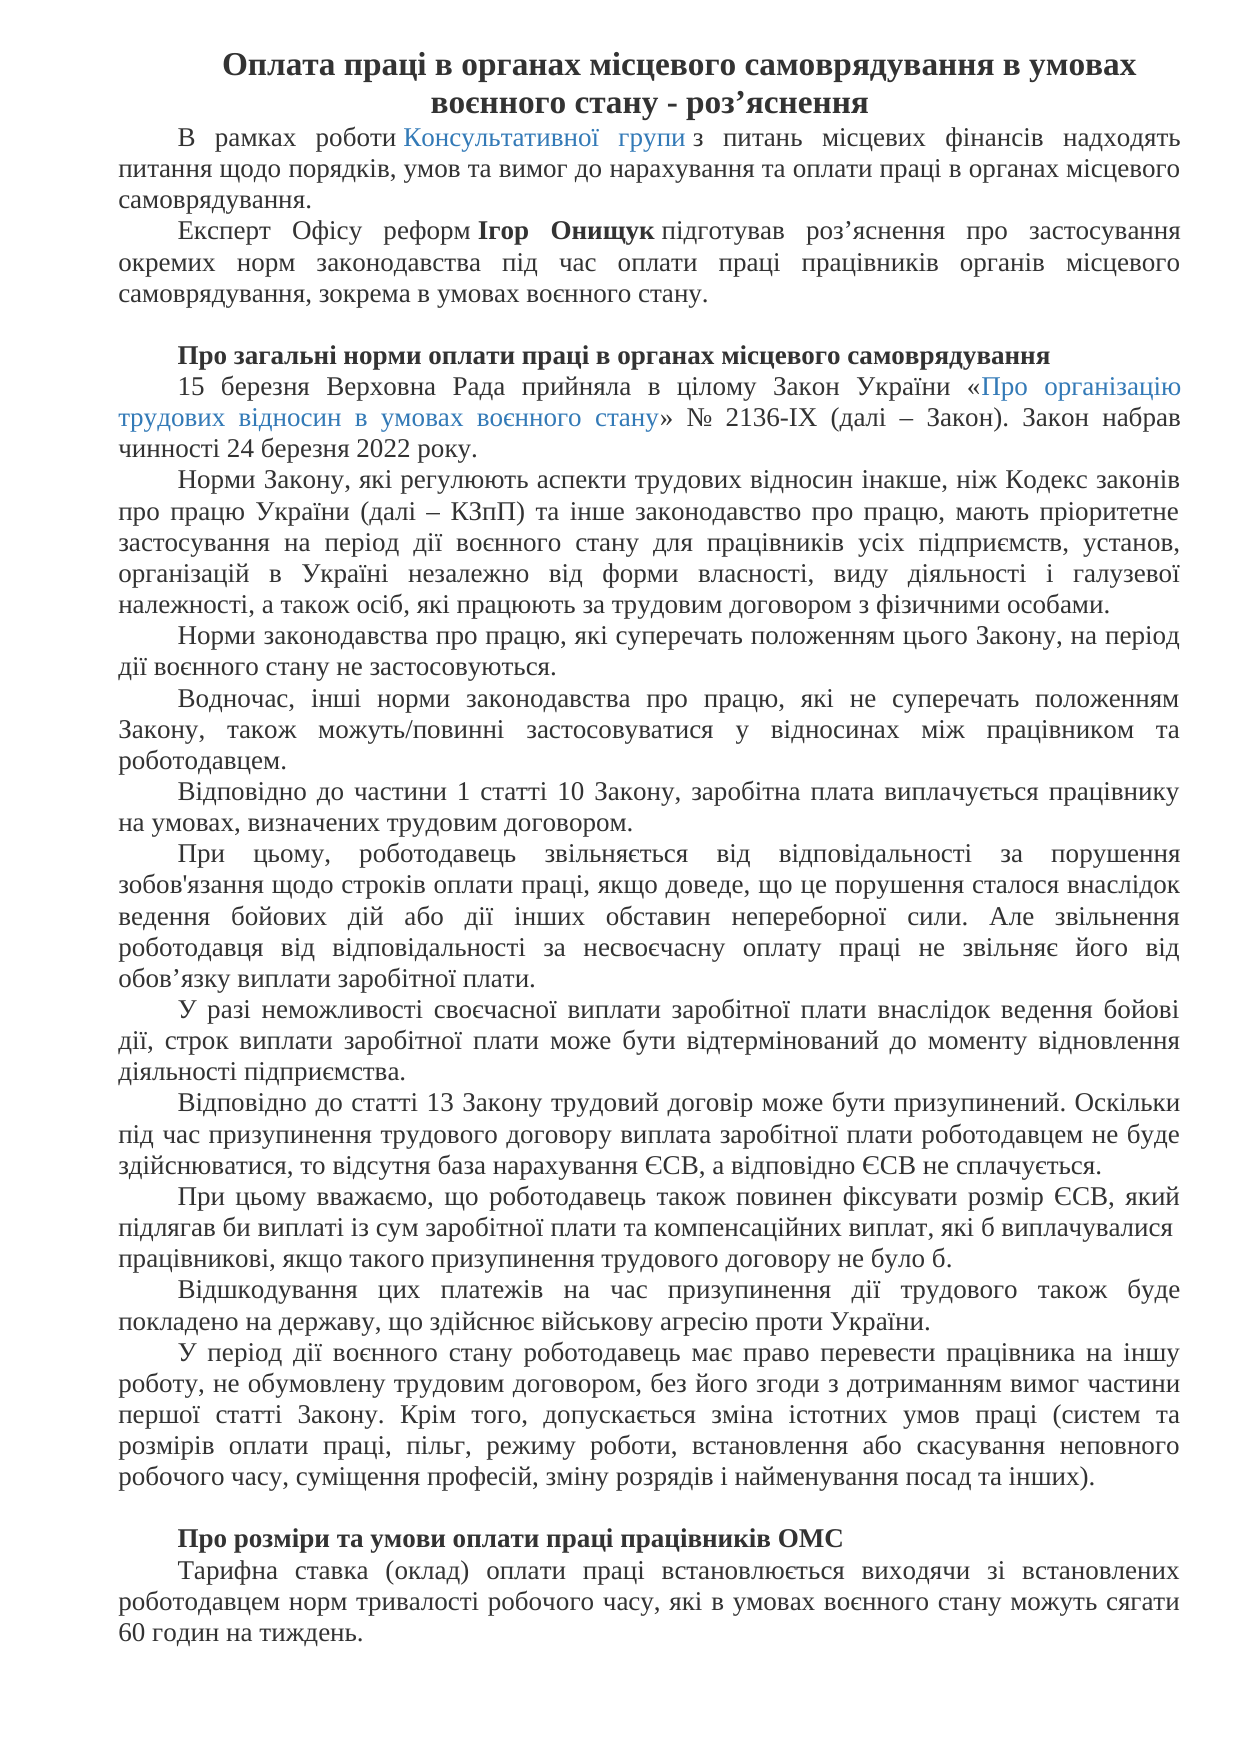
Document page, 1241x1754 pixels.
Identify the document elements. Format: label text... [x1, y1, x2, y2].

text Тарифна ставка (оклад) оплати праці встановлюється виходячи зі встановлених роботодавцем норм тривалості робочого часу, які в умовах воєнного стану можуть сягати 60 годин на тиждень. [118, 1554, 1181, 1647]
text Про загальні норми оплати праці в органах місцевого самоврядування [118, 339, 1181, 370]
text У разі неможливості своєчасної виплати заробітної плати внаслідок ведення бойові дії, строк виплати заробітної плати може бути відтермінований до моменту відновлення діяльності підприємства. [118, 993, 1181, 1087]
text Водночас, інші норми законодавства про працю, які не суперечать положенням Закону, також можуть/повинні застосовуватися у відносинах між працівником та роботодавцем. [118, 682, 1181, 775]
text Відповідно до частини 1 статті 10 Закону, заробітна плата виплачується працівнику на умовах, визначених трудовим договором. [118, 775, 1181, 837]
text Експерт Офісу реформ Ігор Онищук підготував роз’яснення про застосування окремих норм законодавства під час оплати праці працівників органів місцевого самоврядування, зокрема в умовах воєнного стану. [118, 214, 1181, 308]
text При цьому вважаємо, що роботодавець також повинен фіксувати розмір ЄСВ, який підлягав би виплаті із сум заробітної плати та компенсаційних виплат, які б виплачувалися працівникові, якщо такого призупинення трудового договору не було б. [118, 1180, 1181, 1273]
text При цьому, роботодавець звільняється від відповідальності за порушення зобов'язання щодо строків оплати праці, якщо доведе, що це порушення сталося внаслідок ведення бойових дій або дії інших обставин непереборної сили. Але звільнення роботодавця від відповідальності за несвоєчасну оплату праці не звільняє його від обов’язку виплати заробітної плати. [118, 837, 1181, 993]
text Про розміри та умови оплати праці працівників ОМС [118, 1523, 1181, 1554]
text Відповідно до статті 13 Закону трудовий договір може бути призупинений. Оскільки під час призупинення трудового договору виплата заробітної плати роботодавцем не буде здійснюватися, то відсутня база нарахування ЄСВ, а відповідно ЄСВ не сплачується. [118, 1087, 1181, 1180]
text Оплата праці в органах місцевого самоврядування в умовах воєнного стану - роз’яснення [118, 44, 1181, 121]
text 15 березня Верховна Рада прийняла в цілому Закон України «Про організацію трудових відносин в умовах воєнного стану» № 2136-IX (далі – Закон). Закон набрав чинності 24 березня 2022 року. [118, 370, 1181, 464]
text Відшкодування цих платежів на час призупинення дії трудового також буде покладено на державу, що здійснює військову агресію проти України. [118, 1273, 1181, 1336]
text В рамках роботи Консультативної групи з питань місцевих фінансів надходять питання щодо порядків, умов та вимог до нарахування та оплати праці в органах місцевого самоврядування. [118, 121, 1181, 214]
text Норми Закону, які регулюють аспекти трудових відносин інакше, ніж Кодекс законів про працю України (далі – КЗпП) та інше законодавство про працю, мають пріоритетне застосування на період дії воєнного стану для працівників усіх підприємств, установ, організацій в Україні незалежно від форми власності, виду діяльності і галузевої належності, а також осіб, які працюють за трудовим договором з фізичними особами. [118, 464, 1181, 619]
text Норми законодавства про працю, які суперечать положенням цього Закону, на період дії воєнного стану не застосовуються. [118, 619, 1181, 682]
text У період дії воєнного стану роботодавець має право перевести працівника на іншу роботу, не обумовлену трудовим договором, без його згоди з дотриманням вимог частини першої статті 3акону. Крім того, допускається зміна істотних умов праці (систем та розмірів оплати праці, пільг, режиму роботи, встановлення або скасування неповного робочого часу, суміщення професій, зміну розрядів і найменування посад та інших). [118, 1336, 1181, 1491]
